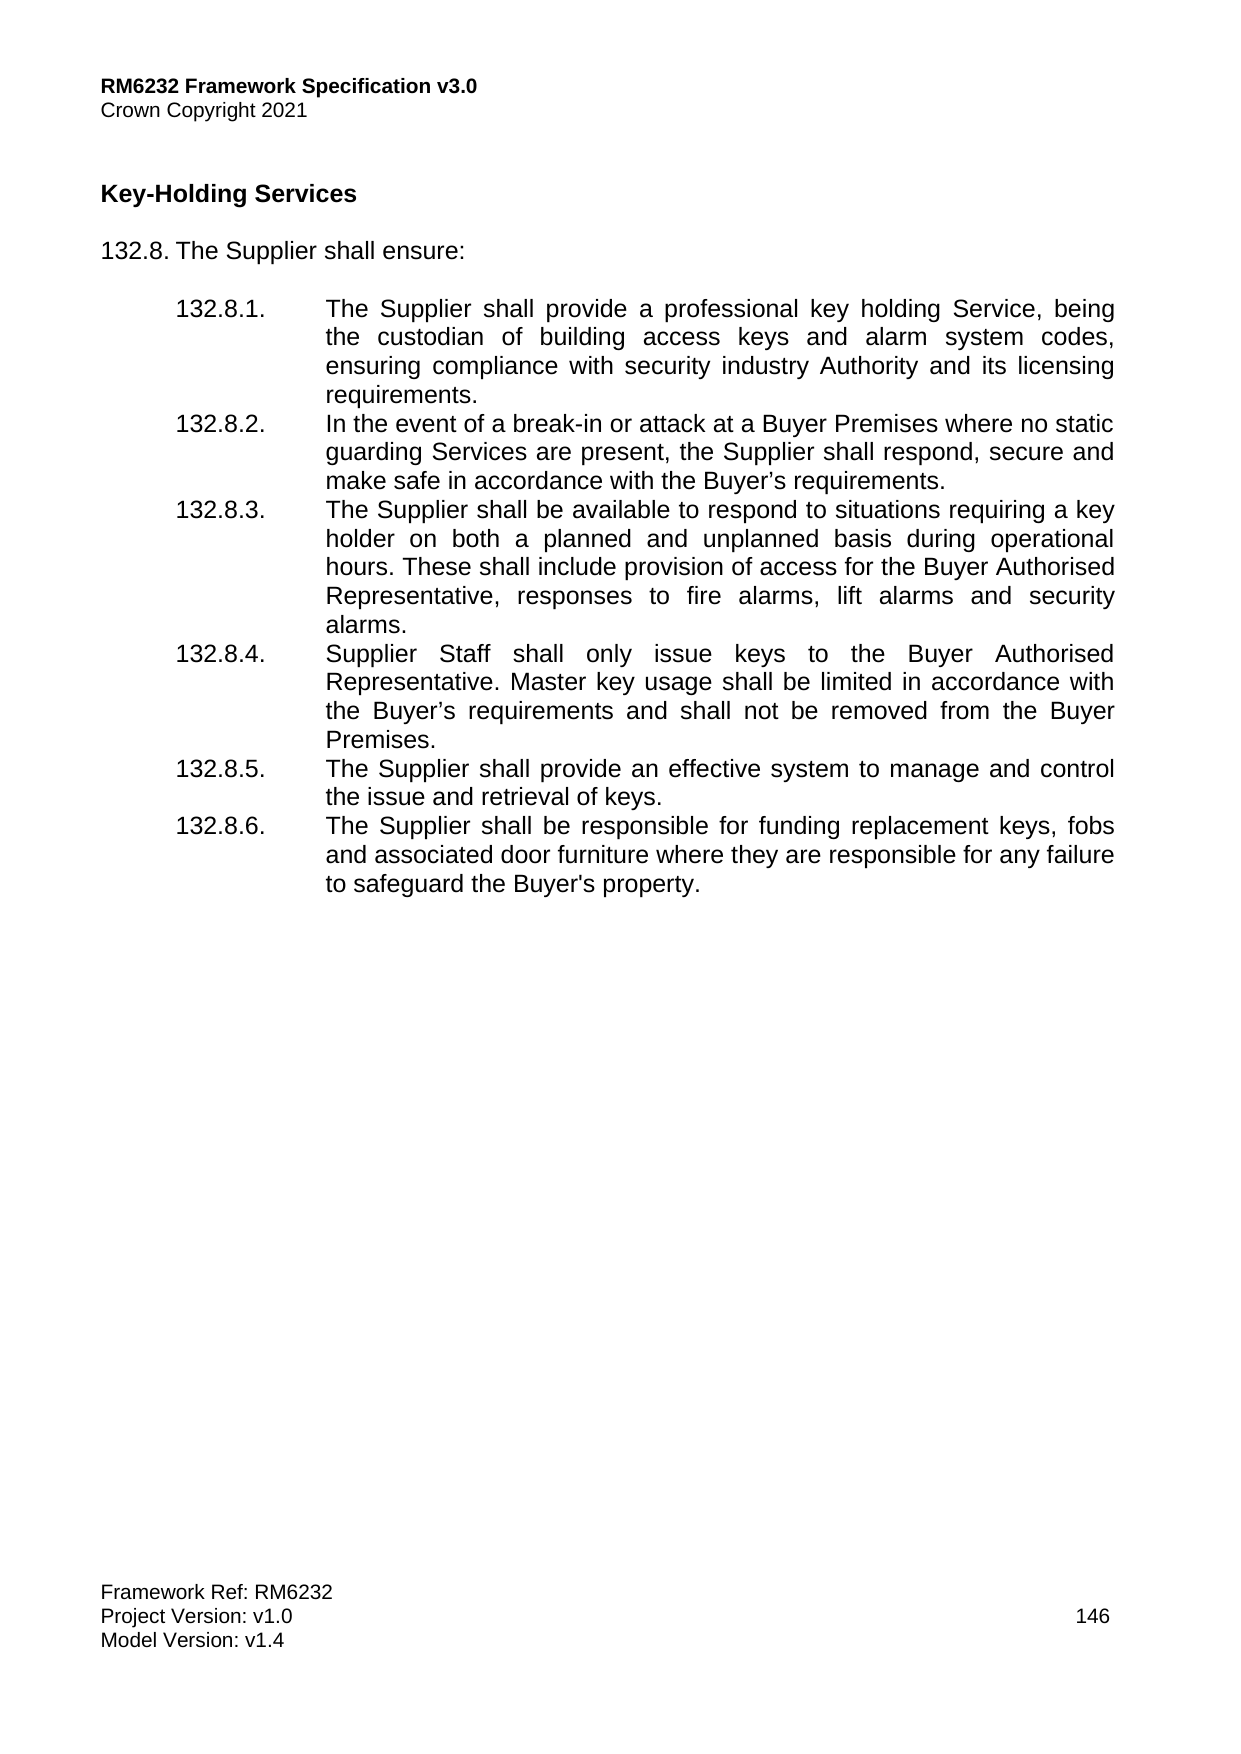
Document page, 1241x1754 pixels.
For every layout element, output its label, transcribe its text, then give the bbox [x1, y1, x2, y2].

text 132.8.5. The Supplier shall provide an effective system to manage and control the issue and retrieval of keys. [175, 753, 1116, 811]
text 132.8. The Supplier shall ensure: [100, 236, 1116, 265]
text 132.8.2. In the event of a break-in or attack at a Buyer Premises where no static guarding Services are present, the Supplier shall respond, secure and make safe in accordance with the Buyer’s requirements. [175, 408, 1116, 495]
text 132.8.6. The Supplier shall be responsible for funding replacement keys, fobs and associated door furniture where they are responsible for any failure to safeguard the Buyer's property. [175, 811, 1116, 897]
text 132.8.1. The Supplier shall provide a professional key holding Service, being the custodian of building access keys and alarm system codes, ensuring compliance with security industry Authority and its licensing requirements. [175, 293, 1116, 408]
text 132.8.4. Supplier Staff shall only issue keys to the Buyer Authorised Representative. Master key usage shall be limited in accordance with the Buyer’s requirements and shall not be removed from the Buyer Premises. [175, 638, 1116, 753]
text Key-Holding Services [100, 178, 1116, 207]
text 132.8.3. The Supplier shall be available to respond to situations requiring a key holder on both a planned and unplanned basis during operational hours. These shall include provision of access for the Buyer Authorised Representative, responses to fire alarms, lift alarms and security alarms. [175, 495, 1116, 638]
